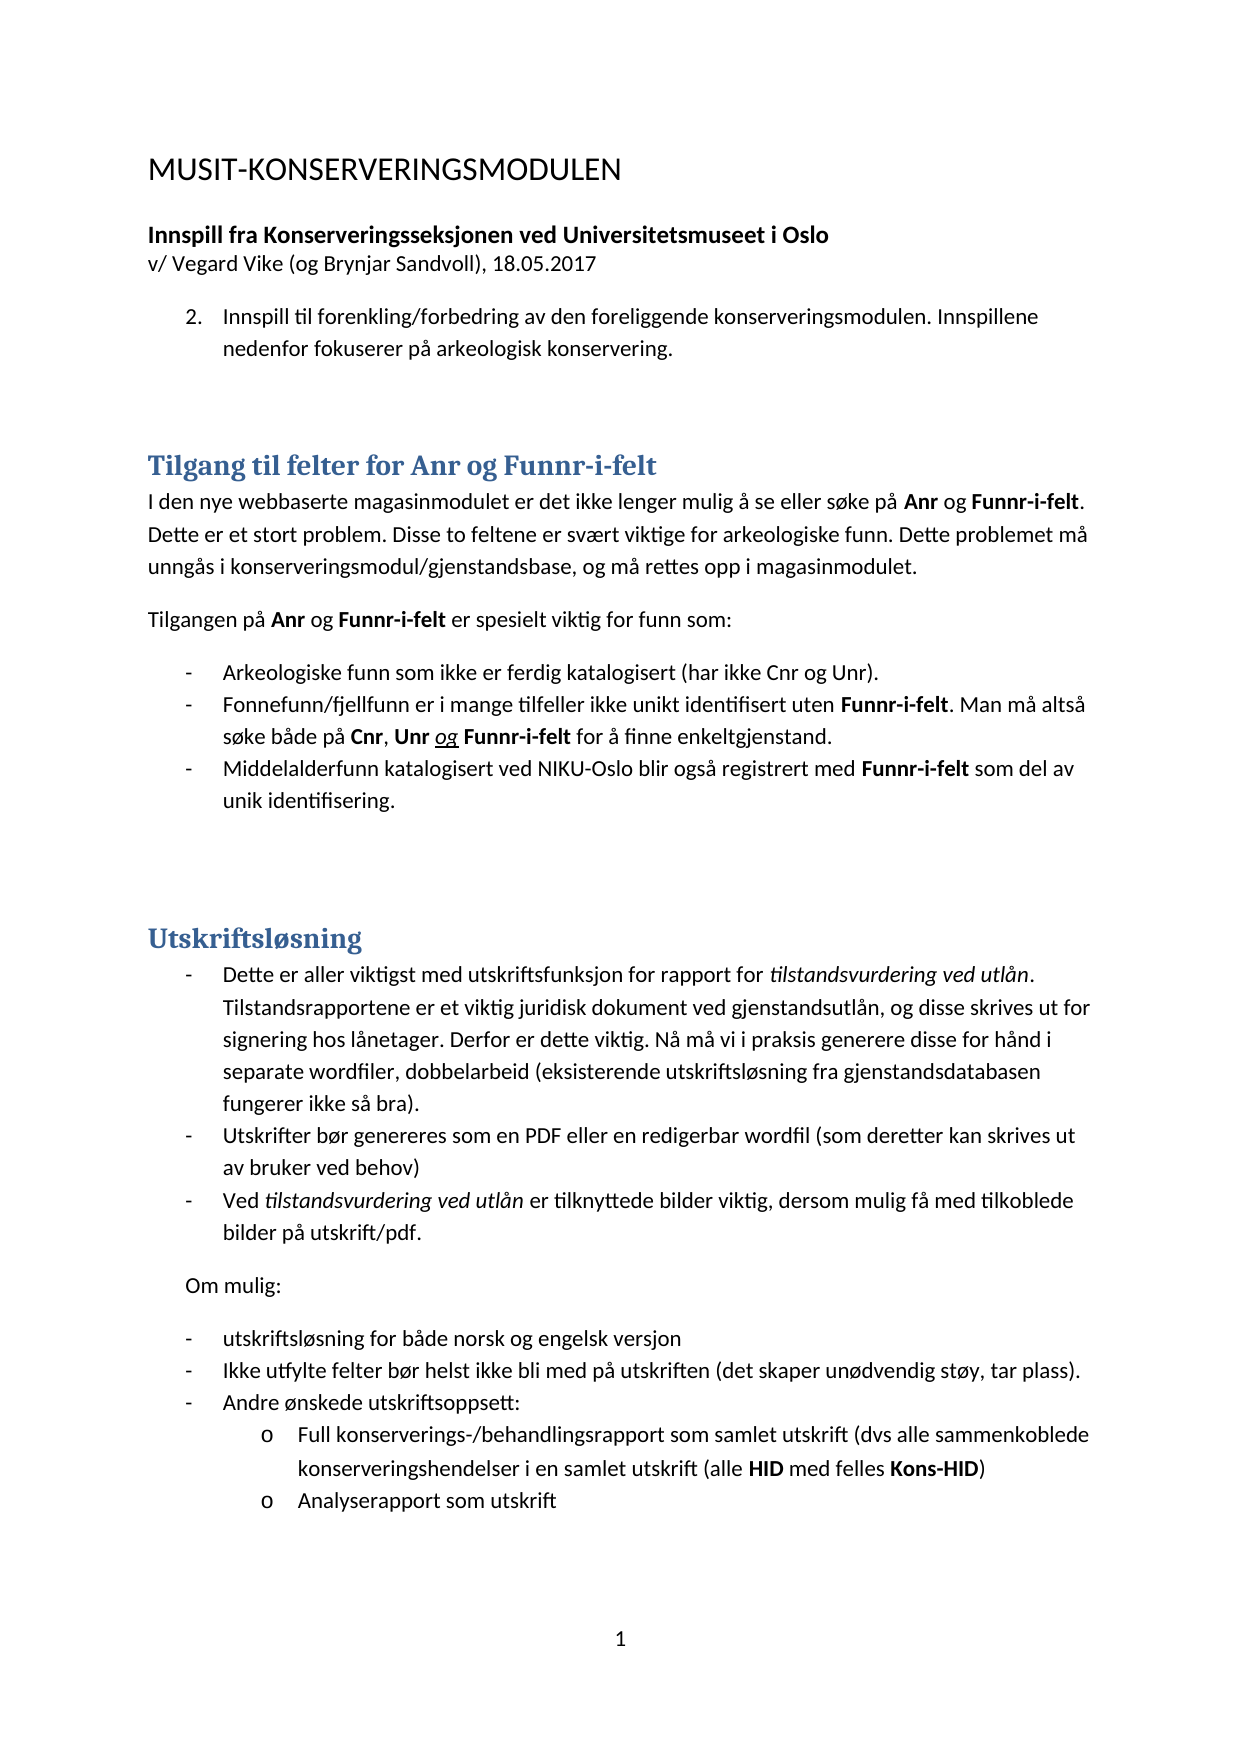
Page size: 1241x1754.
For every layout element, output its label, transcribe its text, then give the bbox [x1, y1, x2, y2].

subtitle Utskriftsløsning [148, 922, 1093, 955]
text Tilgangen på Anr og Funnr-i-felt er spesielt viktig for funn som: [148, 605, 1093, 633]
text v/ Vegard Vike (og Brynjar Sandvoll), 18.05.2017 [148, 249, 1093, 277]
list Ikke utfylte felter bør helst ikke bli med på utskriften (det skaper unødvendig støy, tar plass). [185, 1356, 1093, 1384]
list Fonnefunn/fjellfunn er i mange tilfeller ikke unikt identifisert uten Funnr-i-felt. Man må altså søke både på Cnr, Unr og Funnr-i-felt for å finne enkeltgjenstand. [185, 690, 1093, 750]
text Om mulig: [148, 1271, 1093, 1299]
list Andre ønskede utskriftsoppsett: [185, 1388, 1093, 1416]
list Utskrifter bør genereres som en PDF eller en redigerbar wordfil (som deretter kan skrives ut av bruker ved behov) [185, 1121, 1093, 1182]
text MUSIT-KONSERVERINGSMODULEN [148, 148, 1093, 188]
list Innspill til forenkling/forbedring av den foreliggende konserveringsmodulen. Innspillene nedenfor fokuserer på arkeologisk konservering. [185, 302, 1093, 363]
list utskriftsløsning for både norsk og engelsk versjon [185, 1324, 1093, 1352]
list Ved tilstandsvurdering ved utlån er tilknyttede bilder viktig, dersom mulig få med tilkoblede bilder på utskrift/pdf. [185, 1186, 1093, 1246]
text Innspill fra Konserveringsseksjonen ved Universitetsmuseet i Oslo [148, 219, 1093, 249]
list Arkeologiske funn som ikke er ferdig katalogisert (har ikke Cnr og Unr). [185, 658, 1093, 686]
list Full konserverings-/behandlingsrapport som samlet utskrift (dvs alle sammenkoblede konserveringshendelser i en samlet utskrift (alle HID med felles Kons-HID) [260, 1421, 1093, 1482]
text I den nye webbaserte magasinmodulet er det ikke lenger mulig å se eller søke på Anr og Funnr-i-felt. Dette er et stort problem. Disse to feltene er svært viktige for arkeologiske funn. Dette problemet må unngås i konserveringsmodul/gjenstandsbase, og må rettes opp i magasinmodulet. [148, 487, 1093, 580]
list Analyserapport som utskrift [260, 1486, 1093, 1515]
subtitle Tilgang til felter for Anr og Funnr-i-felt [148, 449, 1093, 482]
list Middelalderfunn katalogisert ved NIKU-Oslo blir også registrert med Funnr-i-felt som del av unik identifisering. [185, 754, 1093, 815]
list Dette er aller viktigst med utskriftsfunksjon for rapport for tilstandsvurdering ved utlån. Tilstandsrapportene er et viktig juridisk dokument ved gjenstandsutlån, og disse skrives ut for signering hos lånetager. Derfor er dette viktig. Nå må vi i praksis generere disse for hånd i separate wordfiler, dobbelarbeid (eksisterende utskriftsløsning fra gjenstandsdatabasen fungerer ikke så bra). [185, 960, 1093, 1117]
